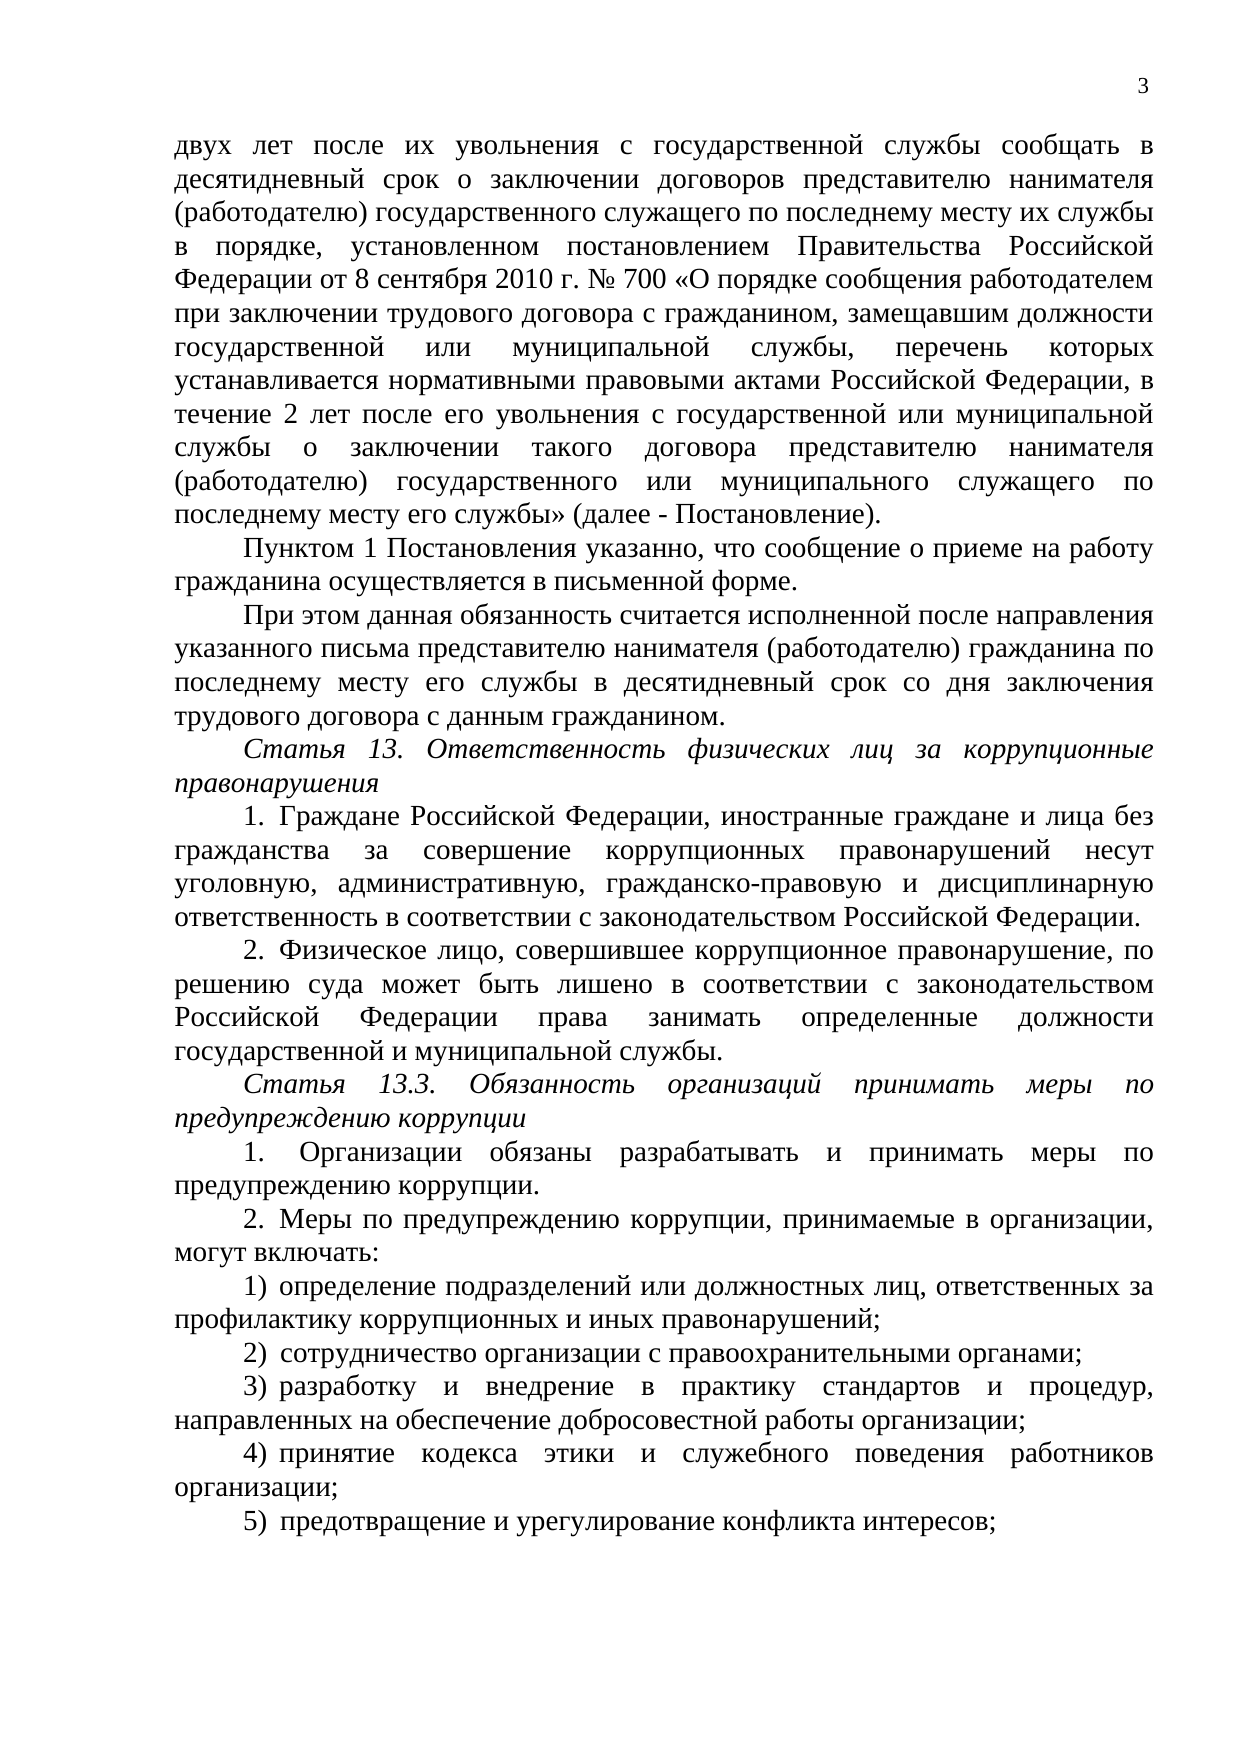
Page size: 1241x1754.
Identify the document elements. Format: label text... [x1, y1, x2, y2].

list сотрудничество организации с правоохранительными органами; [174, 1336, 1155, 1369]
text При этом данная обязанность считается исполненной после направления указанного письма представителю нанимателя (работодателю) гражданина по последнему месту его службы в десятидневный срок со дня заключения трудового договора с данным гражданином. [174, 598, 1155, 732]
list разработку и внедрение в практику стандартов и процедур, направленных на обеспечение добросовестной работы организации; [174, 1369, 1155, 1436]
text двух лет после их увольнения с государственной службы сообщать в десятидневный срок о заключении договоров представителю нанимателя (работодателю) государственного служащего по последнему месту их службы в порядке, установленном постановлением Правительства Российской Федерации от 8 сентября 2010 г. № 700 «О порядке сообщения работодателем при заключении трудового договора с гражданином, замещавшим должности государственной или муниципальной службы, перечень которых устанавливается нормативными правовыми актами Российской Федерации, в течение 2 лет после его увольнения с государственной или муниципальной службы о заключении такого договора представителю нанимателя (работодателю) государственного или муниципального служащего по последнему месту его службы» (далее - Постановление). [174, 128, 1155, 531]
list предотвращение и урегулирование конфликта интересов; [174, 1503, 1155, 1537]
text Статья 13. Ответственность физических лиц за коррупционные правонарушения [174, 732, 1155, 799]
list Организации обязаны разрабатывать и принимать меры по предупреждению коррупции. [174, 1134, 1155, 1201]
text Пунктом 1 Постановления указанно, что сообщение о приеме на работу гражданина осуществляется в письменной форме. [174, 531, 1155, 598]
list определение подразделений или должностных лиц, ответственных за профилактику коррупционных и иных правонарушений; [174, 1268, 1155, 1336]
list Меры по предупреждению коррупции, принимаемые в организации, могут включать: [174, 1201, 1155, 1268]
text Статья 13.3. Обязанность организаций принимать меры по предупреждению коррупции [174, 1067, 1155, 1134]
list принятие кодекса этики и служебного поведения работников организации; [174, 1436, 1155, 1503]
list Граждане Российской Федерации, иностранные граждане и лица без гражданства за совершение коррупционных правонарушений несут уголовную, административную, гражданско-правовую и дисциплинарную ответственность в соответствии с законодательством Российской Федерации. [174, 799, 1155, 933]
list Физическое лицо, совершившее коррупционное правонарушение, по решению суда может быть лишено в соответствии с законодательством Российской Федерации права занимать определенные должности государственной и муниципальной службы. [174, 933, 1155, 1067]
